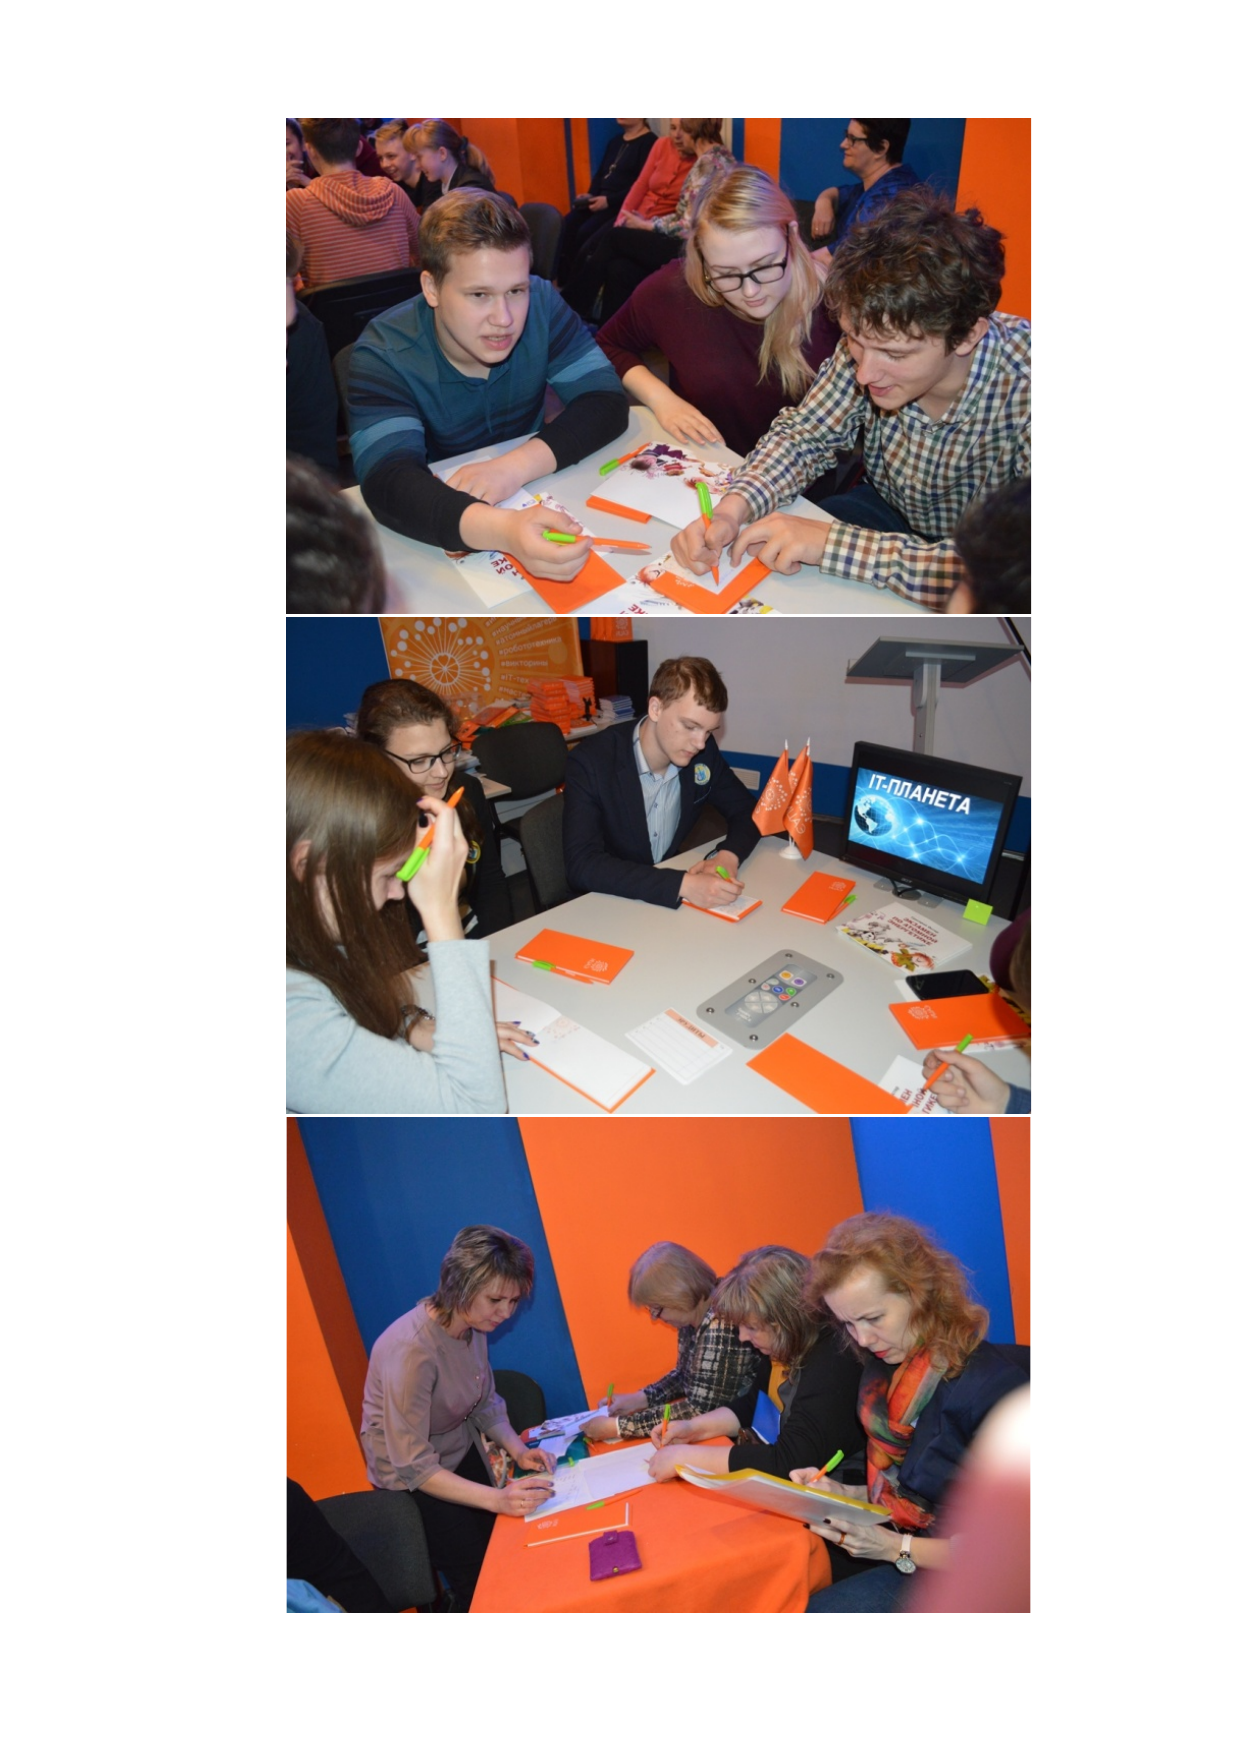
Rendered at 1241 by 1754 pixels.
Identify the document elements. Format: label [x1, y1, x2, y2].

picture [286, 118, 1032, 614]
picture [286, 1117, 1031, 1613]
picture [286, 617, 1032, 1114]
